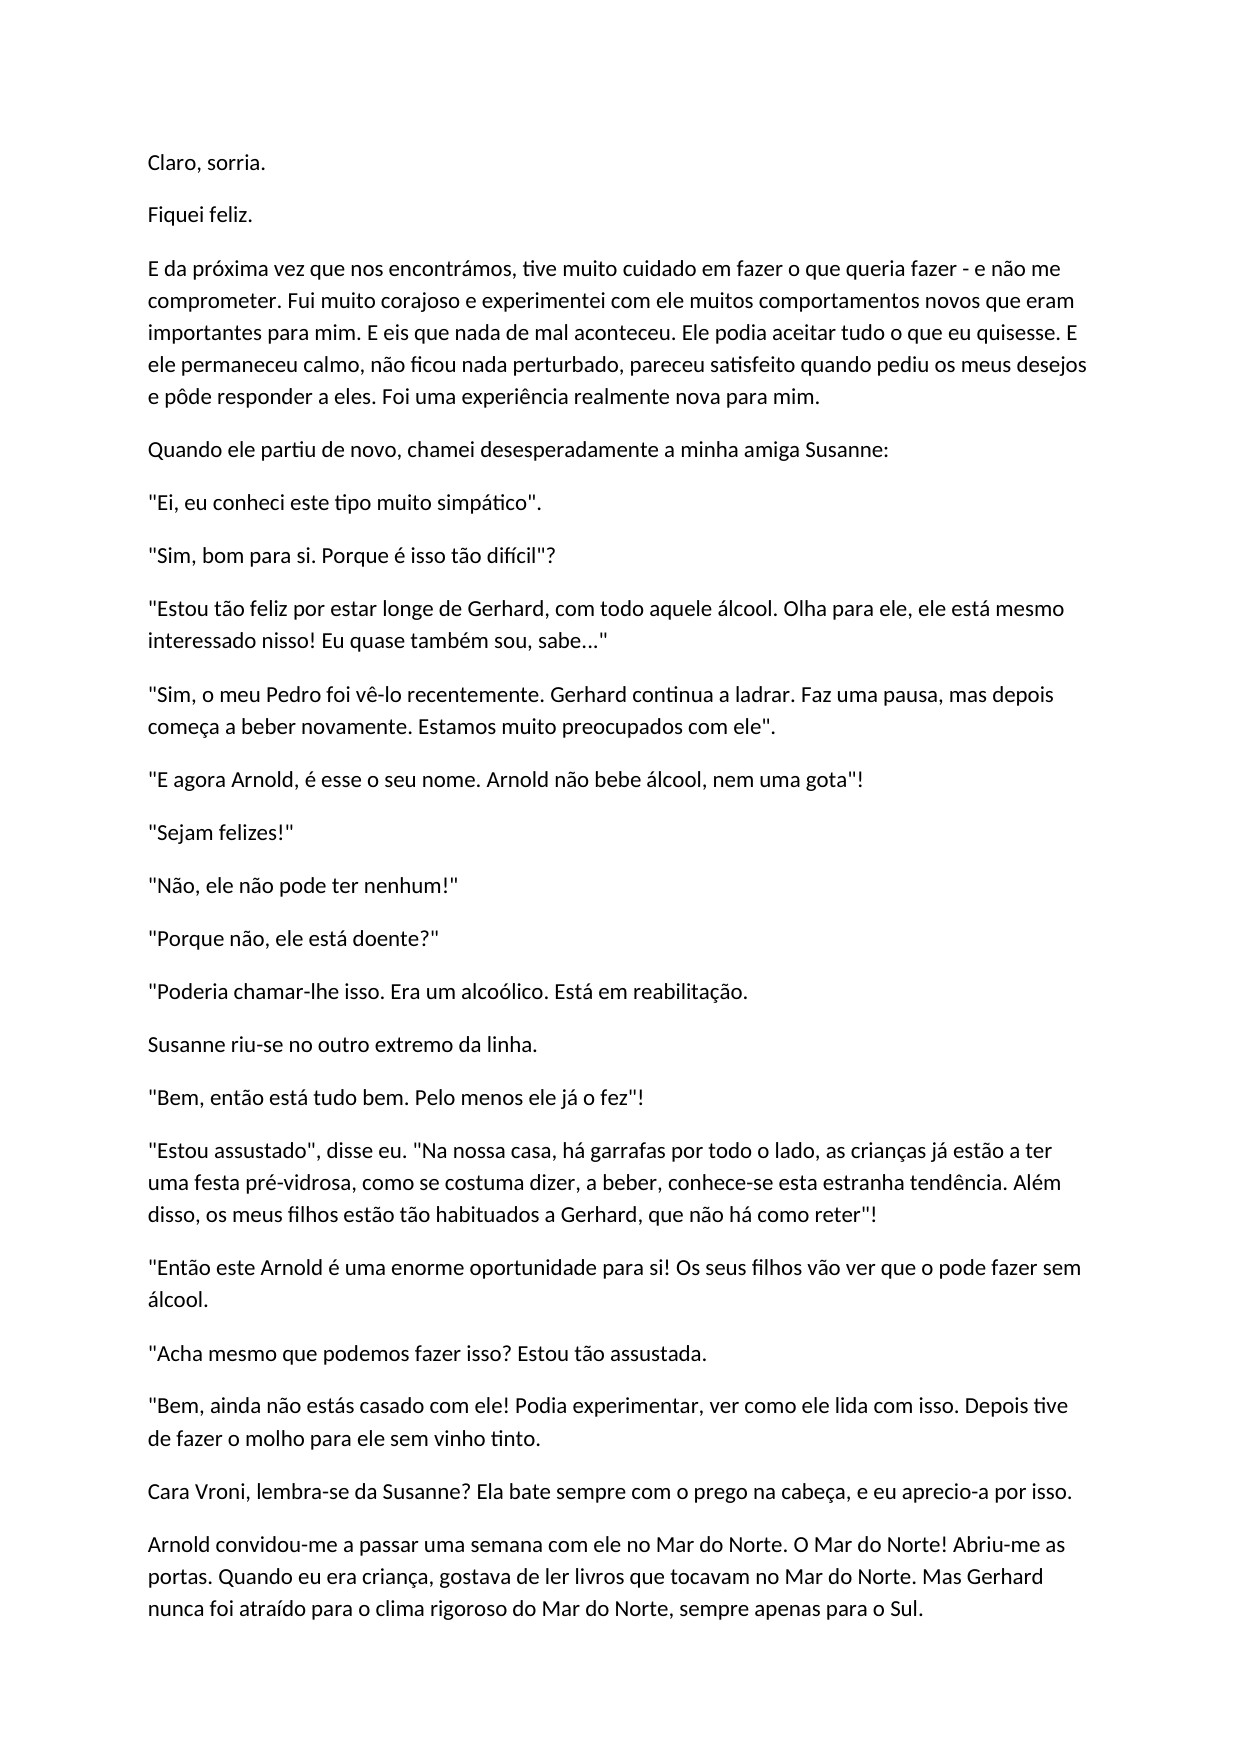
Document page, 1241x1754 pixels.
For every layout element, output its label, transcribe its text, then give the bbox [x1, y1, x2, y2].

text "Estou tão feliz por estar longe de Gerhard, com todo aquele álcool. Olha para ele, ele está mesmo interessado nisso! Eu quase também sou, sabe..." [148, 594, 1093, 655]
text Susanne riu-se no outro extremo da linha. [148, 1030, 1093, 1058]
text "Bem, então está tudo bem. Pelo menos ele já o fez"! [148, 1083, 1093, 1111]
text "Bem, ainda não estás casado com ele! Podia experimentar, ver como ele lida com isso. Depois tive de fazer o molho para ele sem vinho tinto. [148, 1392, 1093, 1452]
text "Porque não, ele está doente?" [148, 924, 1093, 952]
text "Sim, o meu Pedro foi vê-lo recentemente. Gerhard continua a ladrar. Faz uma pausa, mas depois começa a beber novamente. Estamos muito preocupados com ele". [148, 680, 1093, 740]
text "Não, ele não pode ter nenhum!" [148, 871, 1093, 899]
text "Sejam felizes!" [148, 818, 1093, 846]
text "Ei, eu conheci este tipo muito simpático". [148, 488, 1093, 516]
text Fiquei feliz. [148, 201, 1093, 229]
text Quando ele partiu de novo, chamei desesperadamente a minha amiga Susanne: [148, 435, 1093, 463]
text "Acha mesmo que podemos fazer isso? Estou tão assustada. [148, 1339, 1093, 1367]
text Cara Vroni, lembra-se da Susanne? Ela bate sempre com o prego na cabeça, e eu aprecio-a por isso. [148, 1477, 1093, 1505]
text "Poderia chamar-lhe isso. Era um alcoólico. Está em reabilitação. [148, 977, 1093, 1005]
text "Estou assustado", disse eu. "Na nossa casa, há garrafas por todo o lado, as crianças já estão a ter uma festa pré-vidrosa, como se costuma dizer, a beber, conhece-se esta estranha tendência. Além disso, os meus filhos estão tão habituados a Gerhard, que não há como reter"! [148, 1136, 1093, 1228]
text "Então este Arnold é uma enorme oportunidade para si! Os seus filhos vão ver que o pode fazer sem álcool. [148, 1253, 1093, 1314]
text E da próxima vez que nos encontrámos, tive muito cuidado em fazer o que queria fazer - e não me comprometer. Fui muito corajoso e experimentei com ele muitos comportamentos novos que eram importantes para mim. E eis que nada de mal aconteceu. Ele podia aceitar tudo o que eu quisesse. E ele permaneceu calmo, não ficou nada perturbado, pareceu satisfeito quando pediu os meus desejos e pôde responder a eles. Foi uma experiência realmente nova para mim. [148, 254, 1093, 410]
text Claro, sorria. [148, 148, 1093, 176]
text "Sim, bom para si. Porque é isso tão difícil"? [148, 541, 1093, 569]
text Arnold convidou-me a passar uma semana com ele no Mar do Norte. O Mar do Norte! Abriu-me as portas. Quando eu era criança, gostava de ler livros que tocavam no Mar do Norte. Mas Gerhard nunca foi atraído para o clima rigoroso do Mar do Norte, sempre apenas para o Sul. [148, 1530, 1093, 1622]
text "E agora Arnold, é esse o seu nome. Arnold não bebe álcool, nem uma gota"! [148, 765, 1093, 793]
